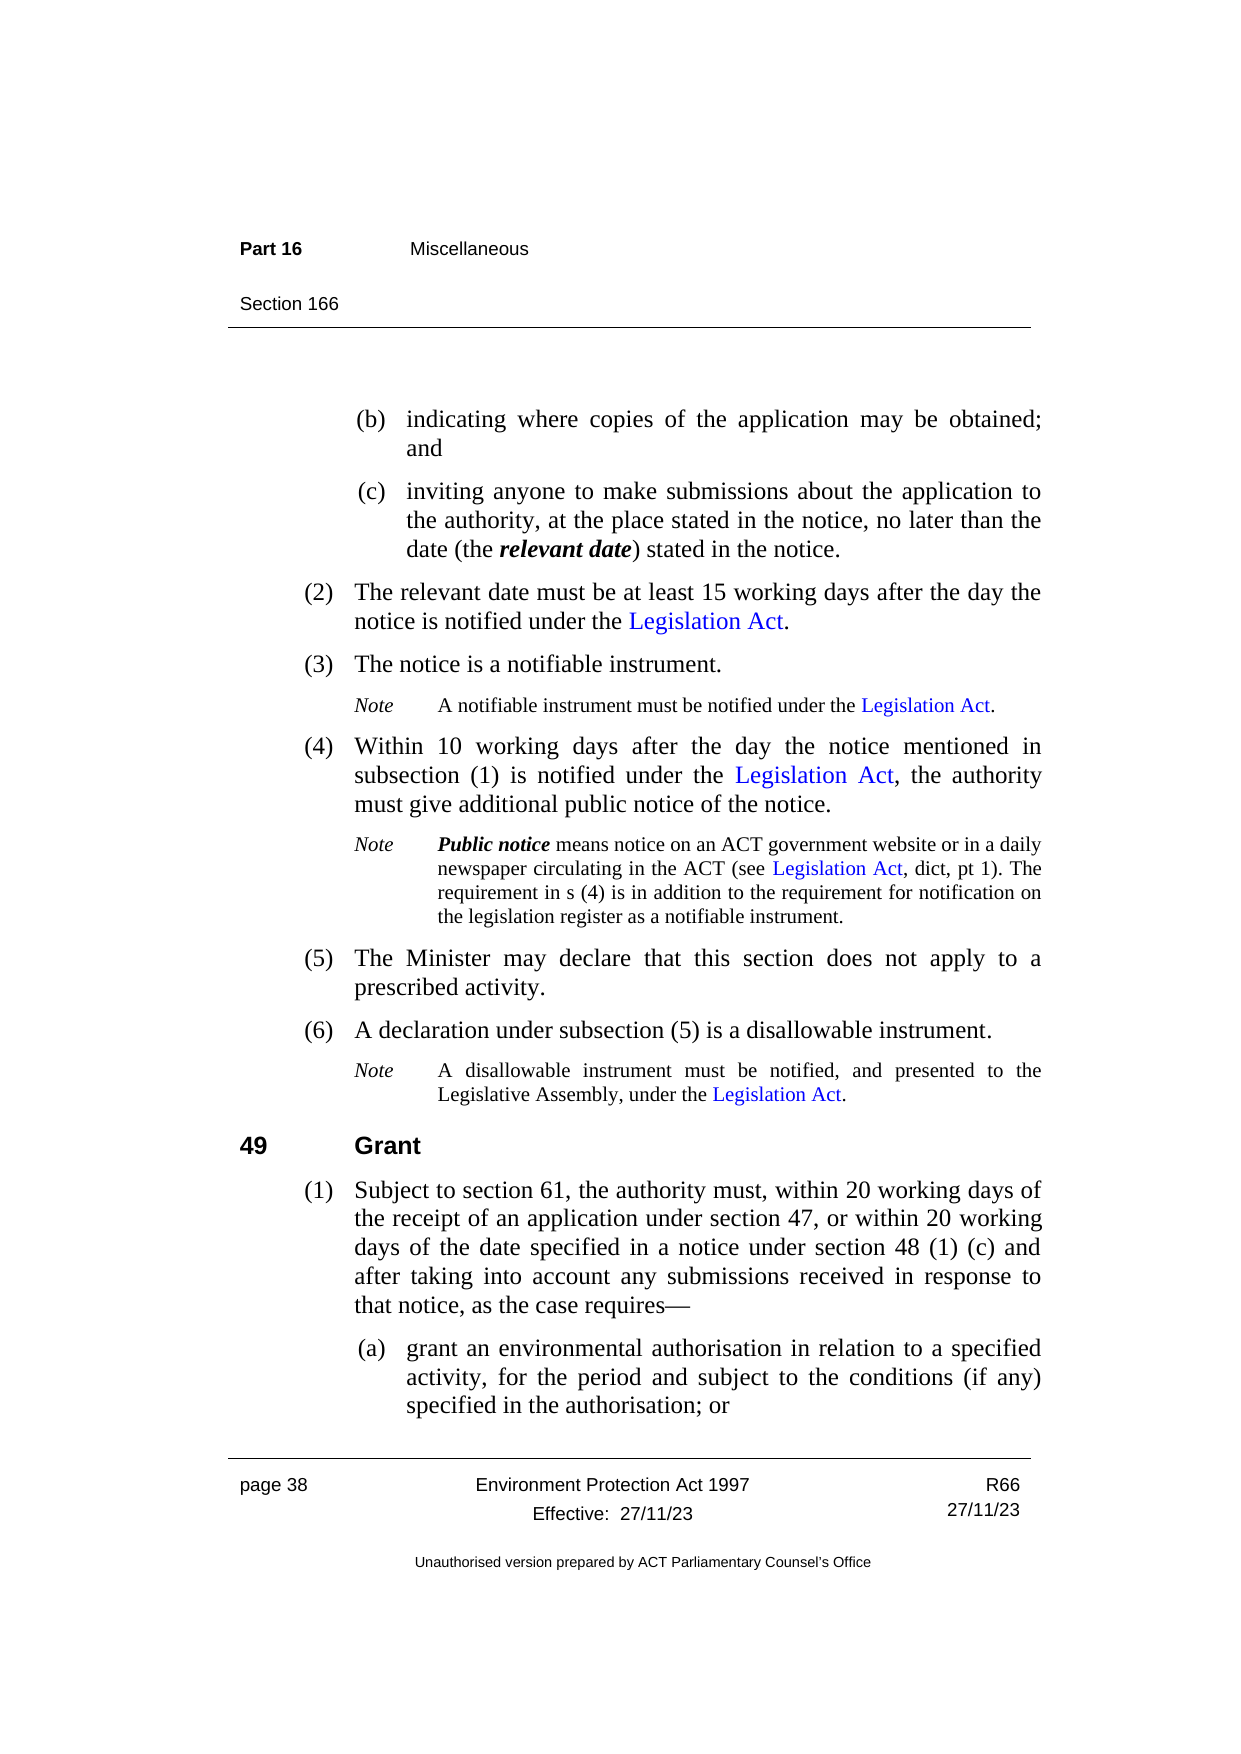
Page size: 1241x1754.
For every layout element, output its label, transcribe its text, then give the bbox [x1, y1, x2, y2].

text (1) Subject to section 61, the authority must, within 20 working days of the receipt of an application under section 47, or within 20 working days of the date specified in a notice under section 48 (1) (c) and after taking into account any submissions received in response to that notice, as the case requires— [239, 1175, 1042, 1318]
text (3) The notice is a notifiable instrument. [239, 649, 1042, 678]
text (6) A declaration under subsection (5) is a disallowable instrument. [239, 1015, 1042, 1044]
text (5) The Minister may declare that this section does not apply to a prescribed activity. [239, 943, 1042, 1000]
text (a) grant an environmental authorisation in relation to a specified activity, for the period and subject to the conditions (if any) specified in the authorisation; or [239, 1333, 1042, 1419]
text (c) inviting anyone to make submissions about the application to the authority, at the place stated in the notice, no later than the date (the relevant date) stated in the notice. [239, 476, 1042, 562]
text (b) indicating where copies of the application may be obtained; and [239, 404, 1042, 462]
text (4) Within 10 working days after the day the notice mentioned in subsection (1) is notified under the Legislation Act, the authority must give additional public notice of the notice. [239, 731, 1042, 817]
text (2) The relevant date must be at least 15 working days after the day the notice is notified under the Legislation Act. [239, 577, 1042, 634]
text Note A disallowable instrument must be notified, and presented to the Legislative Assembly, under the Legislation Act. [354, 1058, 1042, 1106]
text Note A notifiable instrument must be notified under the Legislation Act. [354, 692, 1042, 717]
text 49 Grant [239, 1131, 1042, 1160]
text Note Public notice means notice on an ACT government website or in a daily newspaper circulating in the ACT (see Legislation Act, dict, pt 1). The requirement in s (4) is in addition to the requirement for notification on the legislation register as a notifiable instrument. [354, 832, 1042, 928]
